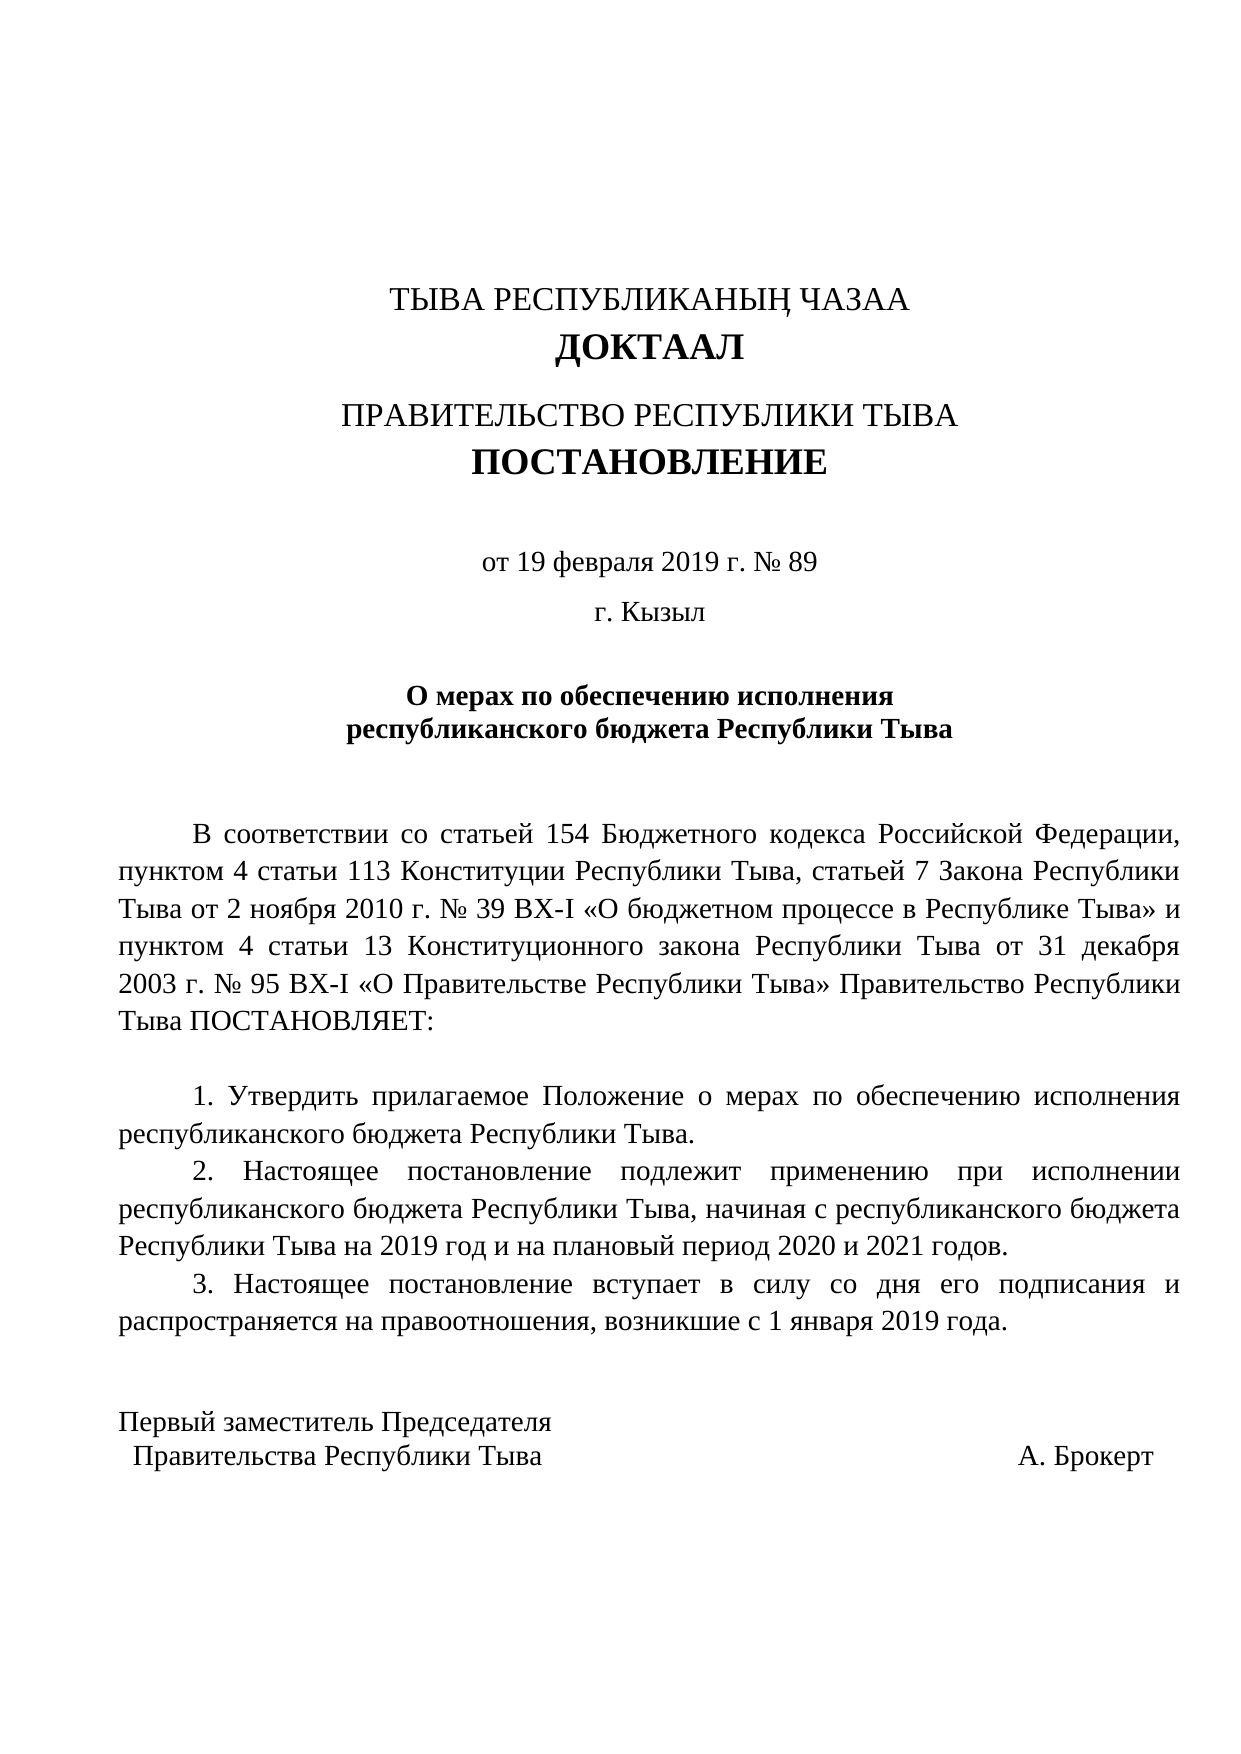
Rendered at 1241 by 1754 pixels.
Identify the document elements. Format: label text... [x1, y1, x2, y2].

text О мерах по обеспечению исполнения [118, 678, 1181, 711]
text Правительства Республики Тыва А. Брокерт [118, 1438, 1181, 1471]
text г. Кызыл [118, 594, 1181, 627]
text 3. Настоящее постановление вступает в силу со дня его подписания и распространяется на правоотношения, возникшие с 1 января 2019 года. [118, 1262, 1181, 1337]
text 1. Утвердить прилагаемое Положение о мерах по обеспечению исполнения республиканского бюджета Республики Тыва. [118, 1074, 1181, 1149]
text Первый заместитель Председателя [118, 1404, 1181, 1438]
text ПРАВИТЕЛЬСТВО РЕСПУБЛИКИ ТЫВА ПОСТАНОВЛЕНИЕ [118, 395, 1181, 483]
text В соответствии со статьей 154 Бюджетного кодекса Российской Федерации, пунктом 4 статьи 113 Конституции Республики Тыва, статьей 7 Закона Республики Тыва от 2 ноября 2010 г. № 39 ВХ-I «О бюджетном процессе в Республике Тыва» и пунктом 4 статьи 13 Конституционного закона Республики Тыва от 31 декабря 2003 г. № 95 ВХ-I «О Правительстве Республики Тыва» Правительство Республики Тыва ПОСТАНОВЛЯЕТ: [118, 812, 1181, 1037]
text ТЫВА РЕСПУБЛИКАНЫӉ ЧАЗАА ДОКТААЛ [118, 280, 1181, 368]
text 2. Настоящее постановление подлежит применению при исполнении республиканского бюджета Республики Тыва, начиная с республиканского бюджета Республики Тыва на 2019 год и на плановый период 2020 и 2021 годов. [118, 1149, 1181, 1262]
text от 19 февраля 2019 г. № 89 [118, 544, 1181, 577]
text республиканского бюджета Республики Тыва [118, 711, 1181, 745]
